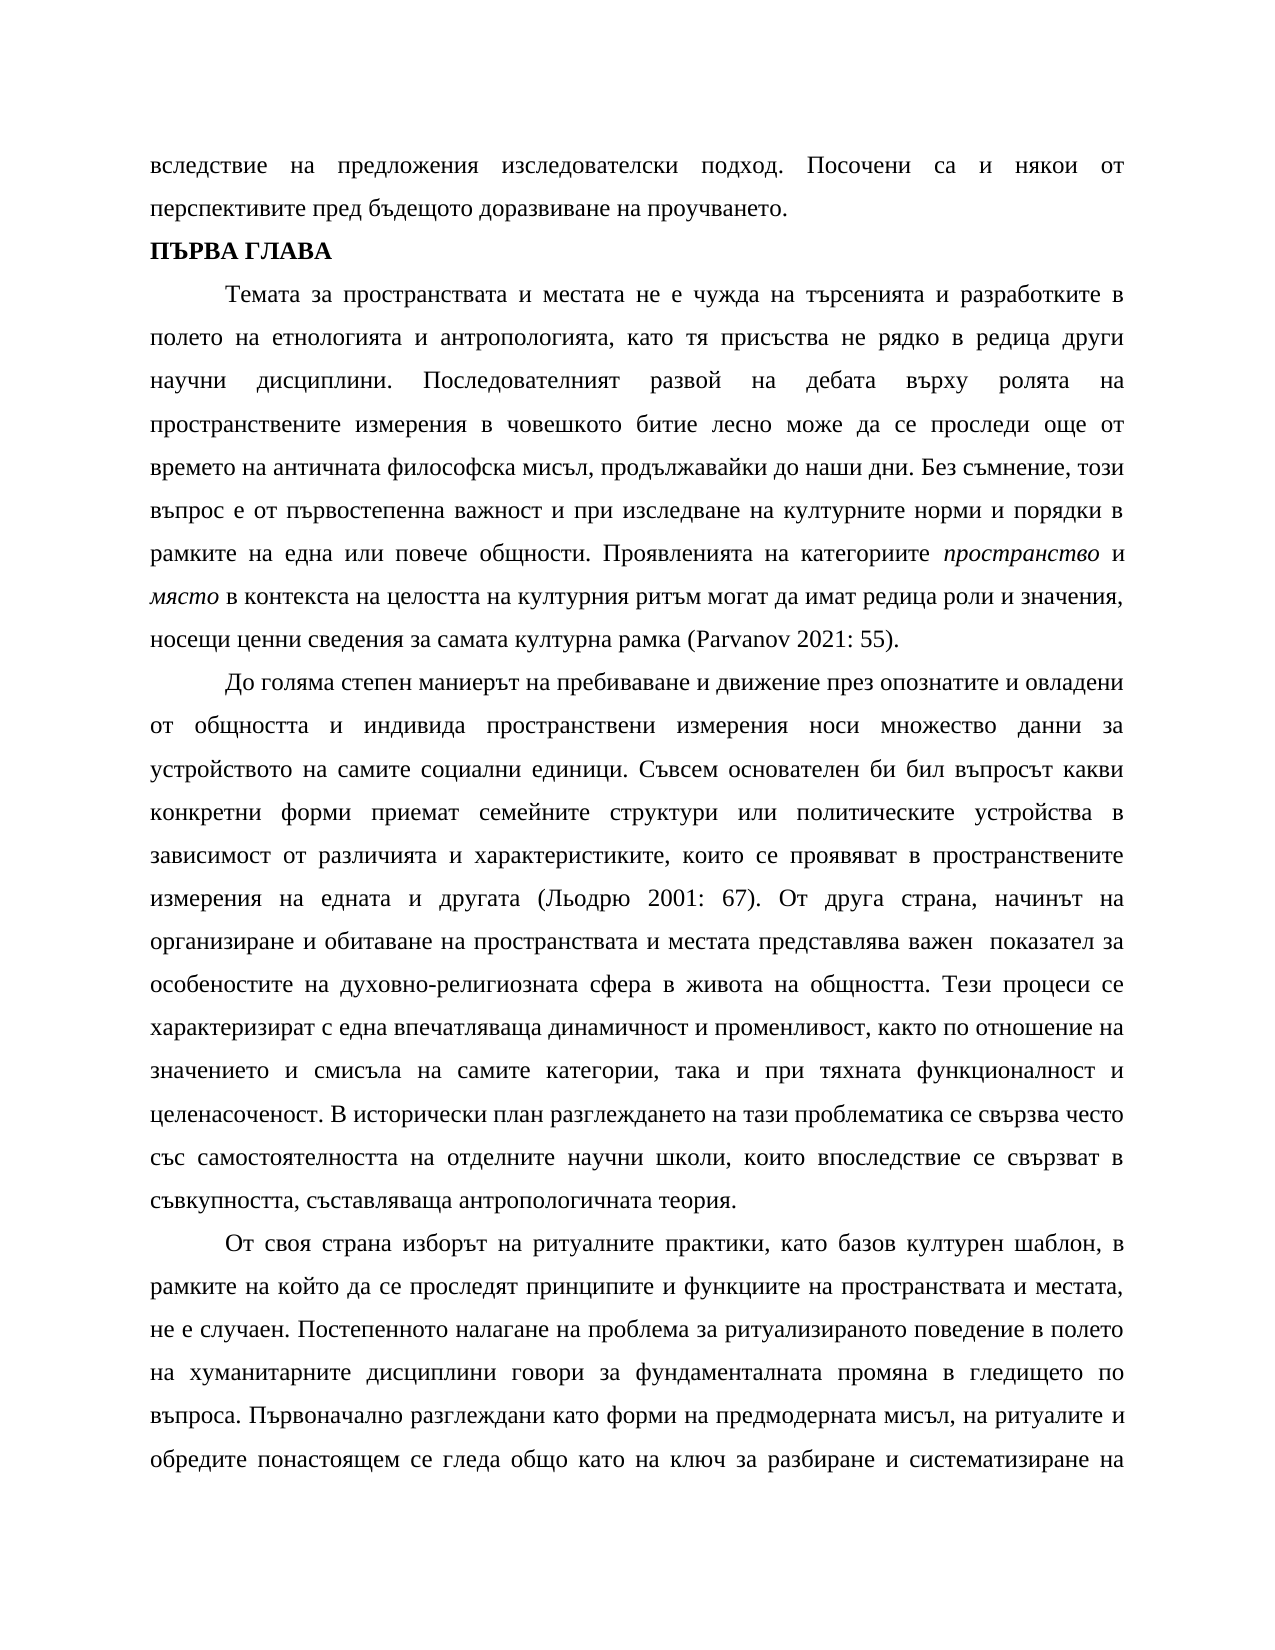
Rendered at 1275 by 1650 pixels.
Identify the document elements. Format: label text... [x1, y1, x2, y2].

text ПЪРВА ГЛАВА [150, 236, 1125, 265]
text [150, 1228, 1125, 1472]
text Темата за пространствата и местата не е чужда на търсенията и разработките в полето на етнологията и антропологията, като тя присъства не рядко в редица други научни дисциплини. Последователният развой на дебата върху ролята на пространствените измерения в човешкото битие лесно може да се проследи още от времето на античната философска мисъл, продължавайки до наши дни. Без съмнение, този въпрос е от първостепенна важност и при изследване на културните норми и порядки в рамките на една или повече общности. Проявленията на категориите пространство и място в контекста на целостта на културния ритъм могат да имат редица роли и значения, носещи ценни сведения за самата културна рамка (Parvanov 2021: 55). [150, 279, 1125, 653]
text До голяма степен маниерът на пребиваване и движение през опознатите и овладени от общността и индивида пространствени измерения носи множество данни за устройството на самите социални единици. Съвсем основателен би бил въпросът какви конкретни форми приемат семейните структури или политическите устройства в зависимост от различията и характеристиките, които се проявяват в пространствените измерения на едната и другата (Льодрю 2001: 67). От друга страна, начинът на организиране и обитаване на пространствата и местата представлява важен показател за особеностите на духовно-религиозната сфера в живота на общността. Тези процеси се характеризират с една впечатляваща динамичност и променливост, както по отношение на значението и смисъла на самите категории, така и при тяхната функционалност и целенасоченост. В исторически план разглеждането на тази проблематика се свързва често със самостоятелността на отделните научни школи, които впоследствие се свързват в съвкупността, съставляваща антропологичната теория. [150, 667, 1125, 1214]
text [150, 150, 1125, 222]
